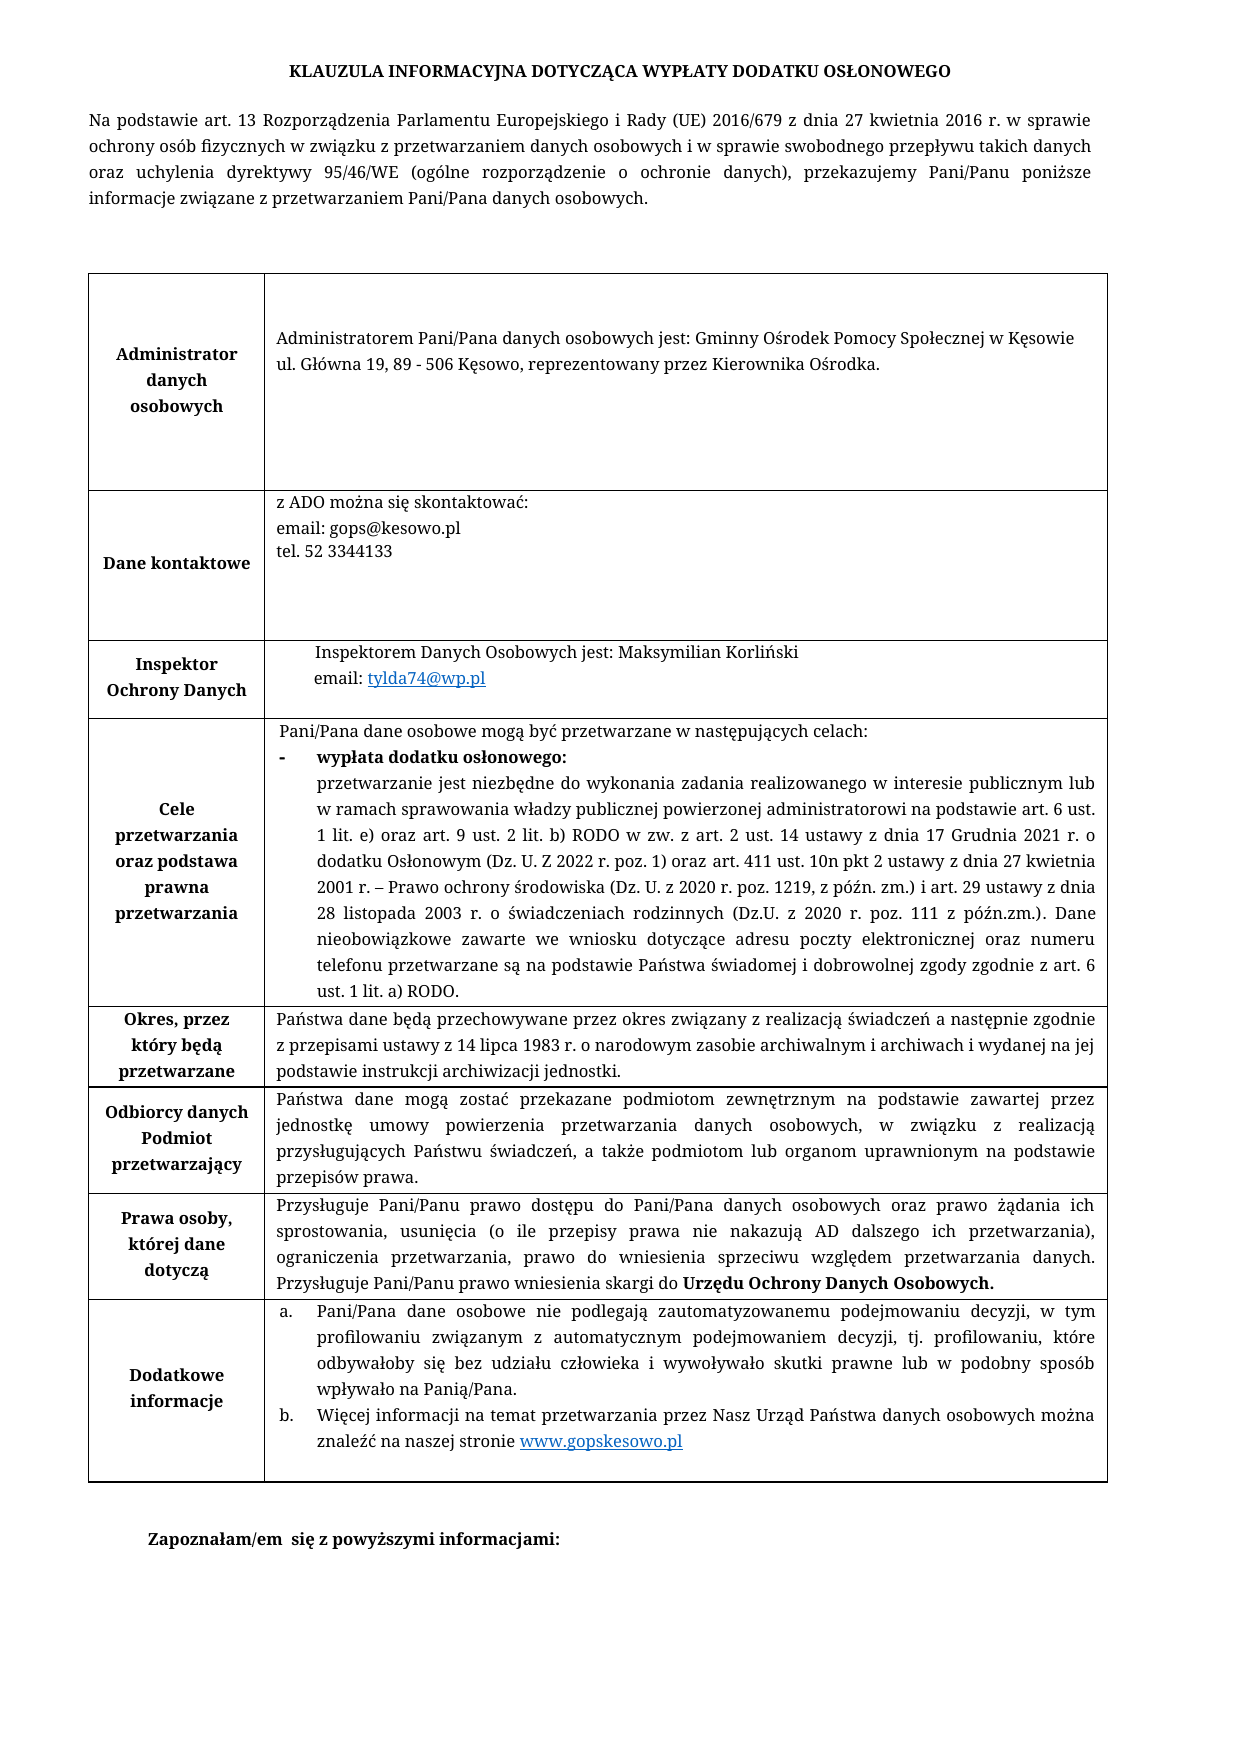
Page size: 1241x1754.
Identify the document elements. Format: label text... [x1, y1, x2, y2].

table_cell z ADO można się skontaktować: email: gops@kesowo.pl tel. 52 3344133 [265, 491, 1107, 639]
table_cell Państwa dane mogą zostać przekazane podmiotom zewnętrznym na podstawie zawartej przez jednostkę umowy powierzenia przetwarzania danych osobowych, w związku z realizacją przysługujących Państwu świadczeń, a także podmiotom lub organom uprawnionym na podstawie przepisów prawa. [265, 1088, 1107, 1192]
table_header Administratorem Pani/Pana danych osobowych jest: Gminny Ośrodek Pomocy Społecznej w Kęsowie ul. Główna 19, 89 - 506 Kęsowo, reprezentowany przez Kierownika Ośrodka. [265, 274, 1107, 489]
table_cell Dodatkowe informacje [89, 1300, 264, 1481]
table_cell Inspektor Ochrony Danych [89, 641, 264, 718]
table_cell Okres, przez który będą przetwarzane [89, 1007, 264, 1086]
table_cell Cele przetwarzania oraz podstawa prawna przetwarzania [89, 719, 264, 1006]
table_cell Dane kontaktowe [89, 491, 264, 639]
table_header Administrator danych osobowych [89, 274, 264, 489]
text Na podstawie art. 13 Rozporządzenia Parlamentu Europejskiego i Rady (UE) 2016/679 z dnia 27 kwietnia 2016 r. w sprawie ochrony osób fizycznych w związku z przetwarzaniem danych osobowych i w sprawie swobodnego przepływu takich danych oraz uchylenia dyrektywy 95/46/WE (ogólne rozporządzenie o ochronie danych), przekazujemy Pani/Panu poniższe informacje związane z przetwarzaniem Pani/Pana danych osobowych. [88, 109, 1093, 210]
table_cell Inspektorem Danych Osobowych jest: Maksymilian Korliński email: tylda74@wp.pl [265, 641, 1107, 718]
table_cell Pani/Pana dane osobowe nie podlegają zautomatyzowanemu podejmowaniu decyzji, w tym profilowaniu związanym z automatycznym podejmowaniem decyzji, tj. profilowaniu, które odbywałoby się bez udziału człowieka i wywoływało skutki prawne lub w podobny sposób wpływało na Panią/Pana. Więcej informacji na temat przetwarzania przez Nasz Urząd Państwa danych osobowych można znaleźć na naszej stronie www.gopskesowo.pl [265, 1300, 1107, 1481]
table_cell Przysługuje Pani/Panu prawo dostępu do Pani/Pana danych osobowych oraz prawo żądania ich sprostowania, usunięcia (o ile przepisy prawa nie nakazują AD dalszego ich przetwarzania), ograniczenia przetwarzania, prawo do wniesienia sprzeciwu względem przetwarzania danych. Przysługuje Pani/Panu prawo wniesienia skargi do Urzędu Ochrony Danych Osobowych. [265, 1194, 1107, 1299]
text Zapoznałam/em się z powyższymi informacjami: [148, 1528, 1093, 1551]
table_cell Odbiorcy danych Podmiot przetwarzający [89, 1088, 264, 1192]
table_cell Prawa osoby, której dane dotyczą [89, 1194, 264, 1299]
table_cell Pani/Pana dane osobowe mogą być przetwarzane w następujących celach: wypłata dodatku osłonowego: przetwarzanie jest niezbędne do wykonania zadania realizowanego w interesie publicznym lub w ramach sprawowania władzy publicznej powierzonej administratorowi na podstawie art. 6 ust. 1 lit. e) oraz art. 9 ust. 2 lit. b) RODO w zw. z art. 2 ust. 14 ustawy z dnia 17 Grudnia 2021 r. o dodatku Osłonowym (Dz. U. Z 2022 r. poz. 1) oraz art. 411 ust. 10n pkt 2 ustawy z dnia 27 kwietnia 2001 r. – Prawo ochrony środowiska (Dz. U. z 2020 r. poz. 1219, z późn. zm.) i art. 29 ustawy z dnia 28 listopada 2003 r. o świadczeniach rodzinnych (Dz.U. z 2020 r. poz. 111 z późn.zm.). Dane nieobowiązkowe zawarte we wniosku dotyczące adresu poczty elektronicznej oraz numeru telefonu przetwarzane są na podstawie Państwa świadomej i dobrowolnej zgody zgodnie z art. 6 ust. 1 lit. a) RODO. [265, 719, 1107, 1006]
text KLAUZULA INFORMACYJNA DOTYCZĄCA WYPŁATY DODATKU OSŁONOWEGO [148, 60, 1093, 83]
table_cell Państwa dane będą przechowywane przez okres związany z realizacją świadczeń a następnie zgodnie z przepisami ustawy z 14 lipca 1983 r. o narodowym zasobie archiwalnym i archiwach i wydanej na jej podstawie instrukcji archiwizacji jednostki. [265, 1007, 1107, 1086]
